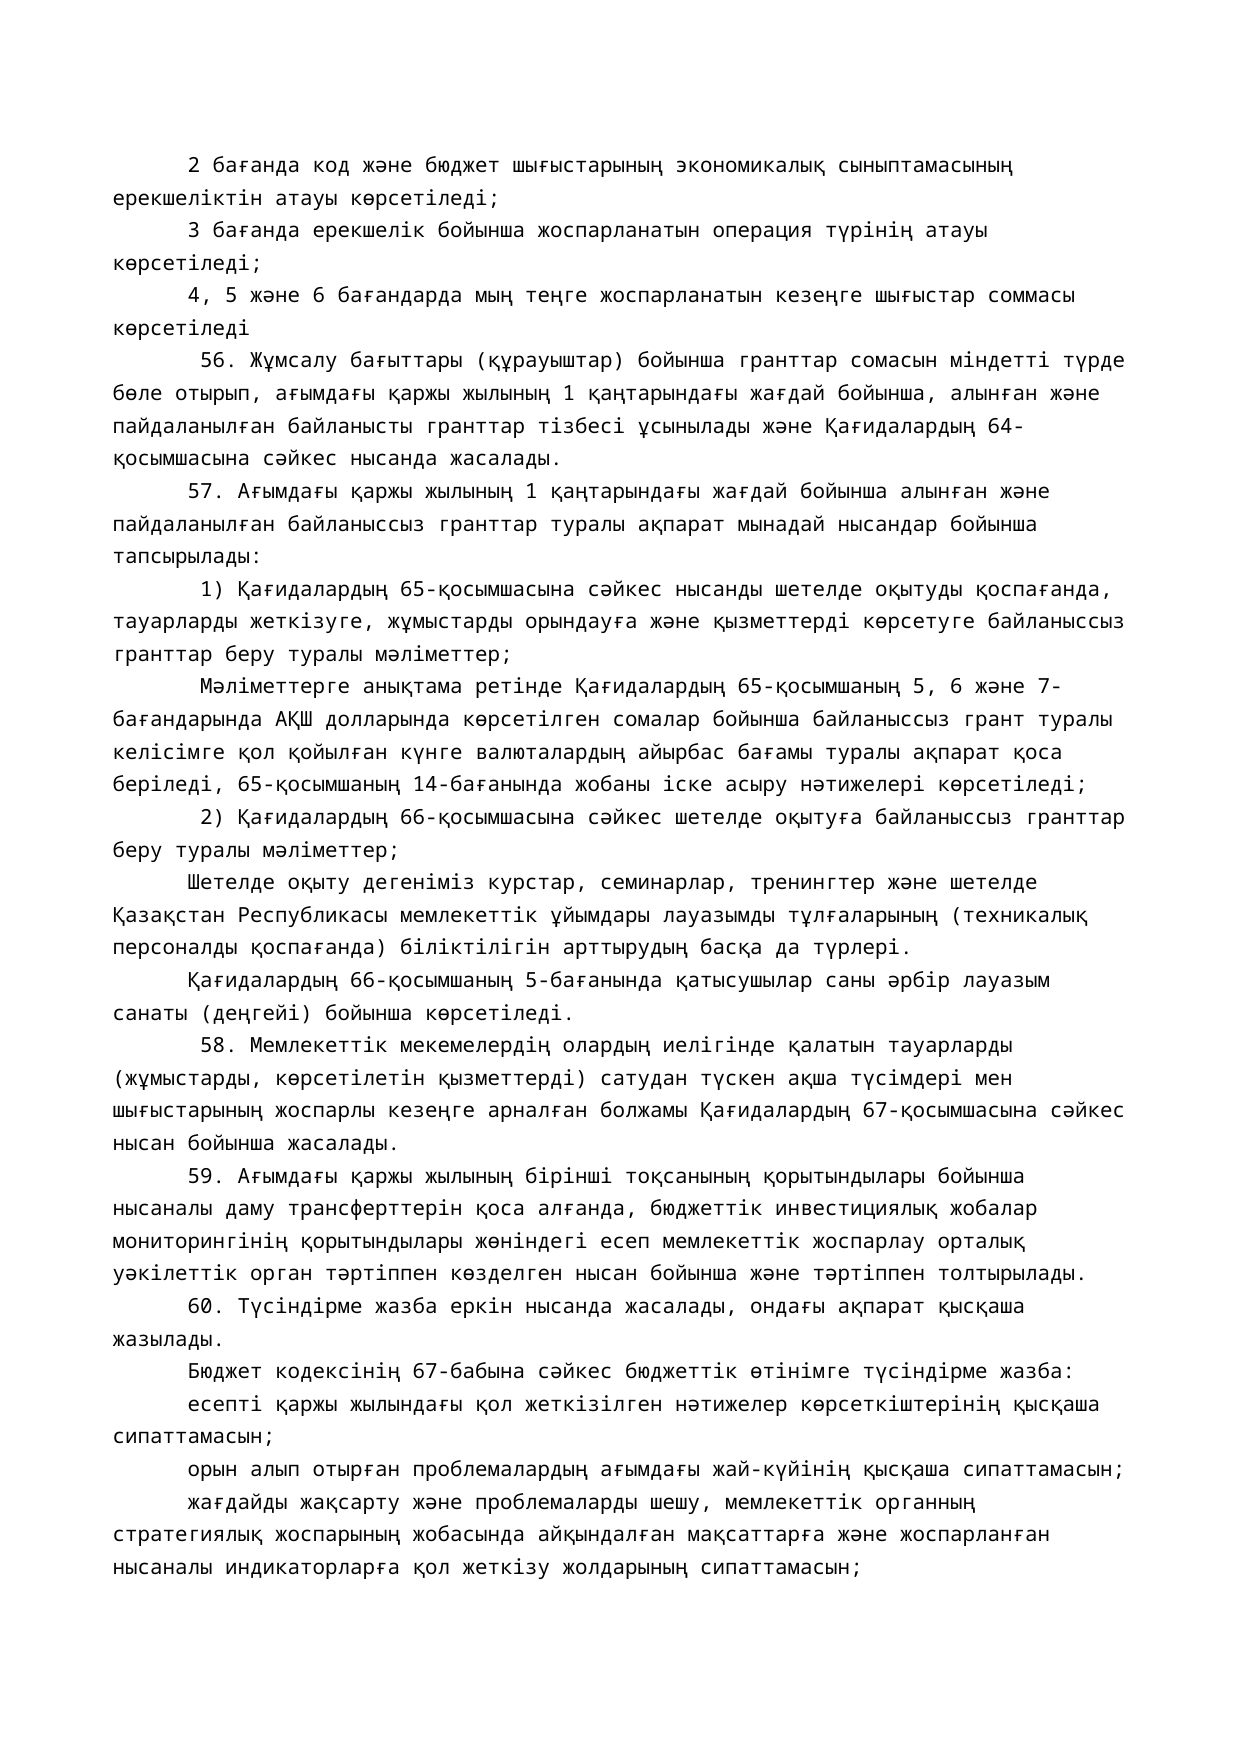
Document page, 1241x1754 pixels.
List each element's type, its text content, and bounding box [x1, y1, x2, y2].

text 58. Мемлекеттiк мекемелердiң олардың иелiгiнде қалатын тауарларды (жұмыстарды, көрсетiлетiн қызметтердi) сатудан түскен ақша түсiмдерi мен шығыстарының жоспарлы кезеңге арналған болжамы Қағидалардың 67-қосымшасына сәйкес нысан бойынша жасалады. [112, 1030, 1128, 1157]
text 57. Ағымдағы қаржы жылының 1 қаңтарындағы жағдай бойынша алынған және пайдаланылған байланыссыз гранттар туралы ақпарат мынадай нысандар бойынша тапсырылады: [112, 476, 1128, 570]
text 2) Қағидалардың 66-қосымшасына сәйкес шетелде оқытуға байланыссыз гранттар беру туралы мәлiметтер; [112, 802, 1128, 863]
text 3 бағанда ерекшелік бойынша жоспарланатын операция түрінің атауы көрсетіледі; [112, 215, 1128, 276]
text Қағидалардың 66-қосымшаның 5-бағанында қатысушылар саны әрбiр лауазым санаты (деңгейi) бойынша көрсетiледi. [112, 965, 1128, 1026]
text Бюджет кодексінің 67-бабына сәйкес бюджеттiк өтiнiмге түсiндiрме жазба: [112, 1356, 1128, 1385]
text 56. Жұмсалу бағыттары (құрауыштар) бойынша гранттар сомасын мiндеттi түрде бөле отырып, ағымдағы қаржы жылының 1 қаңтарындағы жағдай бойынша, алынған және пайдаланылған байланысты гранттар тiзбесi ұсынылады және Қағидалардың 64-қосымшасына сәйкес нысанда жасалады. [112, 346, 1128, 472]
text жағдайды жақсарту және проблемаларды шешу, мемлекеттік органның стратегиялық жоспарының жобасында айқындалған мақсаттарға және жоспарланған нысаналы индикаторларға қол жеткізу жолдарының сипаттамасын; [112, 1487, 1128, 1580]
text 1) Қағидалардың 65-қосымшасына сәйкес нысанды шетелде оқытуды қоспағанда, тауарларды жеткiзуге, жұмыстарды орындауға және қызметтердi көрсетуге байланыссыз гранттар беру туралы мәлiметтер; [112, 574, 1128, 667]
text 2 бағанда код және бюджет шығыстарының экономикалық сыныптамасының ерекшеліктін атауы көрсетіледі; [112, 150, 1128, 211]
text 59. Ағымдағы қаржы жылының бірінші тоқсанының қорытындылары бойынша нысаналы даму трансферттерін қоса алғанда, бюджеттік инвестициялық жобалар мониторингінің қорытындылары жөніндегі есеп мемлекеттік жоспарлау орталық уәкілеттік орган тәртіппен көзделген нысан бойынша және тәртіппен толтырылады. [112, 1161, 1128, 1287]
text Шетелде оқыту дегенiмiз курстар, семинарлар, тренингтер және шетелде Қазақстан Республикасы мемлекеттiк ұйымдары лауазымды тұлғаларының (техникалық персоналды қоспағанда) бiлiктiлiгiн арттырудың басқа да түрлерi. [112, 867, 1128, 961]
text есепті қаржы жылындағы қол жеткізілген нәтижелер көрсеткіштерінің қысқаша сипаттамасын; [112, 1389, 1128, 1450]
text Мәлiметтерге анықтама ретiнде Қағидалардың 65-қосымшаның 5, 6 және 7-бағандарында АҚШ долларында көрсетiлген сомалар бойынша байланыссыз грант туралы келiсiмге қол қойылған күнге валюталардың айырбас бағамы туралы ақпарат қоса берiледi, 65-қосымшаның 14-бағанында жобаны iске асыру нәтижелері көрсетiледi; [112, 672, 1128, 798]
text 60. Түсіндірме жазба еркін нысанда жасалады, ондағы ақпарат қысқаша жазылады. [112, 1291, 1128, 1352]
text орын алып отырған проблемалардың ағымдағы жай-күйінің қысқаша сипаттамасын; [112, 1454, 1128, 1483]
text 4, 5 және 6 бағандарда мың теңге жоспарланатын кезеңге шығыстар соммасы көрсетіледі [112, 280, 1128, 341]
